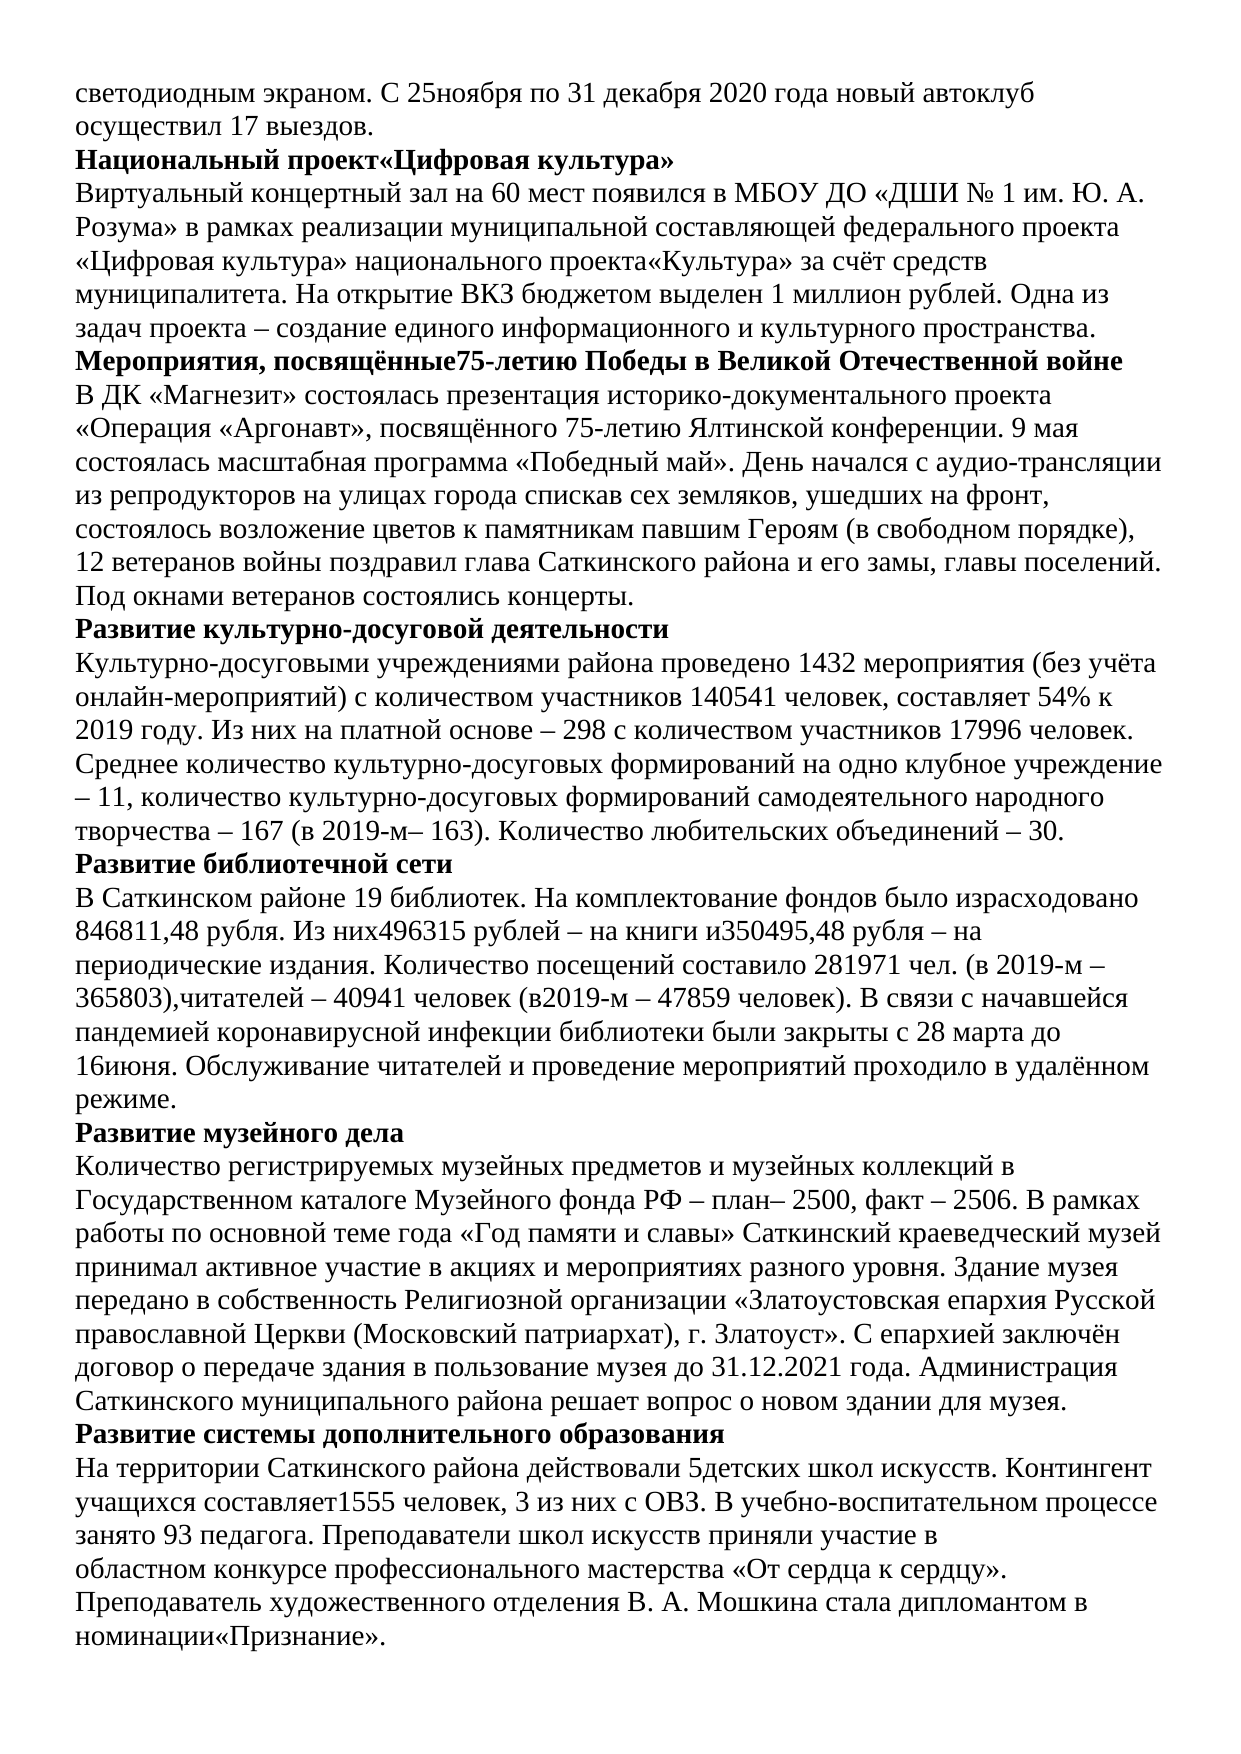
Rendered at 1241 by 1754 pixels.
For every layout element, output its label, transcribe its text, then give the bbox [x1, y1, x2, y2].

text Развитие библиотечной сети [75, 846, 1165, 880]
text Мероприятия, посвящённые75-летию Победы в Великой Отечественной войне [75, 343, 1165, 377]
text Развитие музейного дела [75, 1115, 1165, 1148]
text На территории Саткинского района действовали 5детских школ искусств. Контингент учащихся составляет1555 человек, 3 из них с ОВЗ. В учебно-воспитательном процессе занято 93 педагога. Преподаватели школ искусств приняли участие в [75, 1450, 1165, 1551]
text Количество регистрируемых музейных предметов и музейных коллекций в Государственном каталоге Музейного фонда РФ – план– 2500, факт – 2506. В рамках работы по основной теме года «Год памяти и славы» Саткинский краеведческий музей принимал активное участие в акциях и мероприятиях разного уровня. Здание музея передано в собственность Религиозной организации «Златоустовская епархия Русской православной Церкви (Московский патриархат), г. Златоуст». С епархией заключён договор о передаче здания в пользование музея до 31.12.2021 года. Администрация Саткинского муниципального района решает вопрос о новом здании для музея. [75, 1148, 1165, 1417]
text областном конкурсе профессионального мастерства «От сердца к сердцу». Преподаватель художественного отделения В. А. Мошкина стала дипломантом в номинации«Признание». [75, 1551, 1165, 1651]
text Развитие культурно-досуговой деятельности [75, 612, 1165, 645]
text Виртуальный концертный зал на 60 мест появился в МБОУ ДО «ДШИ № 1 им. Ю. А. Розума» в рамках реализации муниципальной составляющей федерального проекта «Цифровая культура» национального проекта«Культура» за счёт средств муниципалитета. На открытие ВКЗ бюджетом выделен 1 миллион рублей. Одна из задач проекта – создание единого информационного и культурного пространства. [75, 176, 1165, 343]
text Культурно-досуговыми учреждениями района проведено 1432 мероприятия (без учёта онлайн-мероприятий) с количеством участников 140541 человек, составляет 54% к 2019 году. Из них на платной основе – 298 с количеством участников 17996 человек. Среднее количество культурно-досуговых формирований на одно клубное учреждение – 11, количество культурно-досуговых формирований самодеятельного народного творчества – 167 (в 2019-м– 163). Количество любительских объединений – 30. [75, 645, 1165, 846]
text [75, 75, 1165, 142]
text В ДК «Магнезит» состоялась презентация историко-документального проекта «Операция «Аргонавт», посвящённого 75-летию Ялтинской конференции. 9 мая состоялась масштабная программа «Победный май». День начался с аудио-трансляции из репродукторов на улицах города спискав сех земляков, ушедших на фронт, состоялось возложение цветов к памятникам павшим Героям (в свободном порядке), 12 ветеранов войны поздравил глава Саткинского района и его замы, главы поселений. Под окнами ветеранов состоялись концерты. [75, 377, 1165, 612]
text В Саткинском районе 19 библиотек. На комплектование фондов было израсходовано 846811,48 рубля. Из них496315 рублей – на книги и350495,48 рубля – на периодические издания. Количество посещений составило 281971 чел. (в 2019-м – 365803),читателей – 40941 человек (в2019-м – 47859 человек). В связи с начавшейся пандемией коронавирусной инфекции библиотеки были закрыты с 28 марта до 16июня. Обслуживание читателей и проведение мероприятий проходило в удалённом режиме. [75, 880, 1165, 1115]
text Развитие системы дополнительного образования [75, 1417, 1165, 1450]
text Национальный проект«Цифровая культура» [75, 142, 1165, 176]
